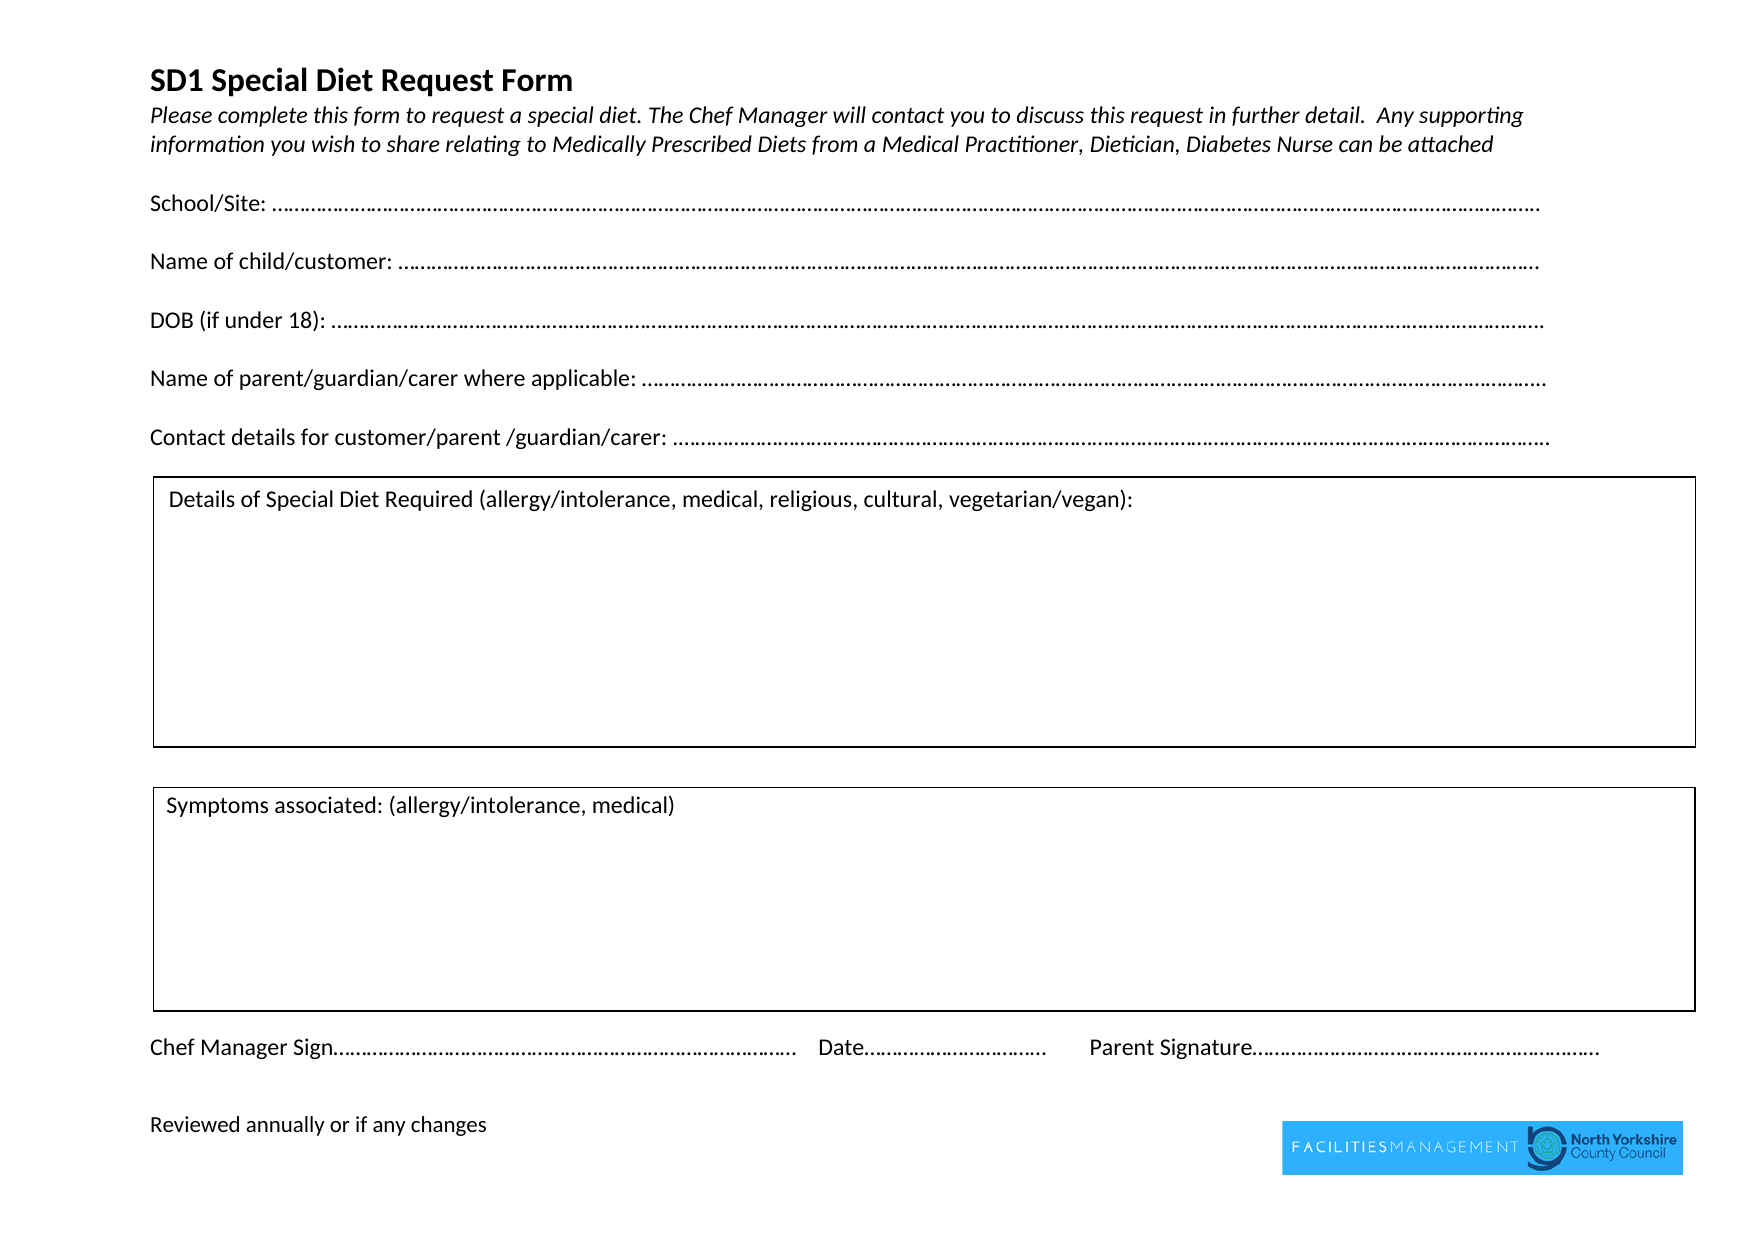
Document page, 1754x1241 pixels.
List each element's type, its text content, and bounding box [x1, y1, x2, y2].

text School/Site: ………………………………………………………………………………………………………………………………………………………………………………………………………….. [150, 188, 1604, 217]
text Name of parent/guardian/carer where applicable: ……………………………………………………………………………………………………………………………………………….. [150, 363, 1604, 392]
text Chef Manager Sign………………………………………………………………………… Date…………………………… Parent Signature……………………………………………………… [150, 1032, 1604, 1061]
text Name of child/customer: ……………………………………………………………………………………………………………………………………………………………………………………… [150, 246, 1604, 275]
text Please complete this form to request a special diet. The Chef Manager will contact you to discuss this request in further detail. Any supporting information you wish to share relating to Medically Prescribed Diets from a Medical Practitioner, Dietician, Diabetes Nurse can be attached [150, 100, 1604, 158]
text Symptoms associated: (allergy/intolerance, medical) [150, 791, 1604, 820]
picture [1282, 1121, 1683, 1175]
text DOB (if under 18): …………………………………………………………………………………………………………………………………………………………………………………………………. [150, 305, 1604, 334]
text Contact details for customer/parent /guardian/carer: .………………………………………………………………………………………………………………………………………….. [150, 422, 1604, 451]
text SD1 Special Diet Request Form [150, 59, 1604, 100]
